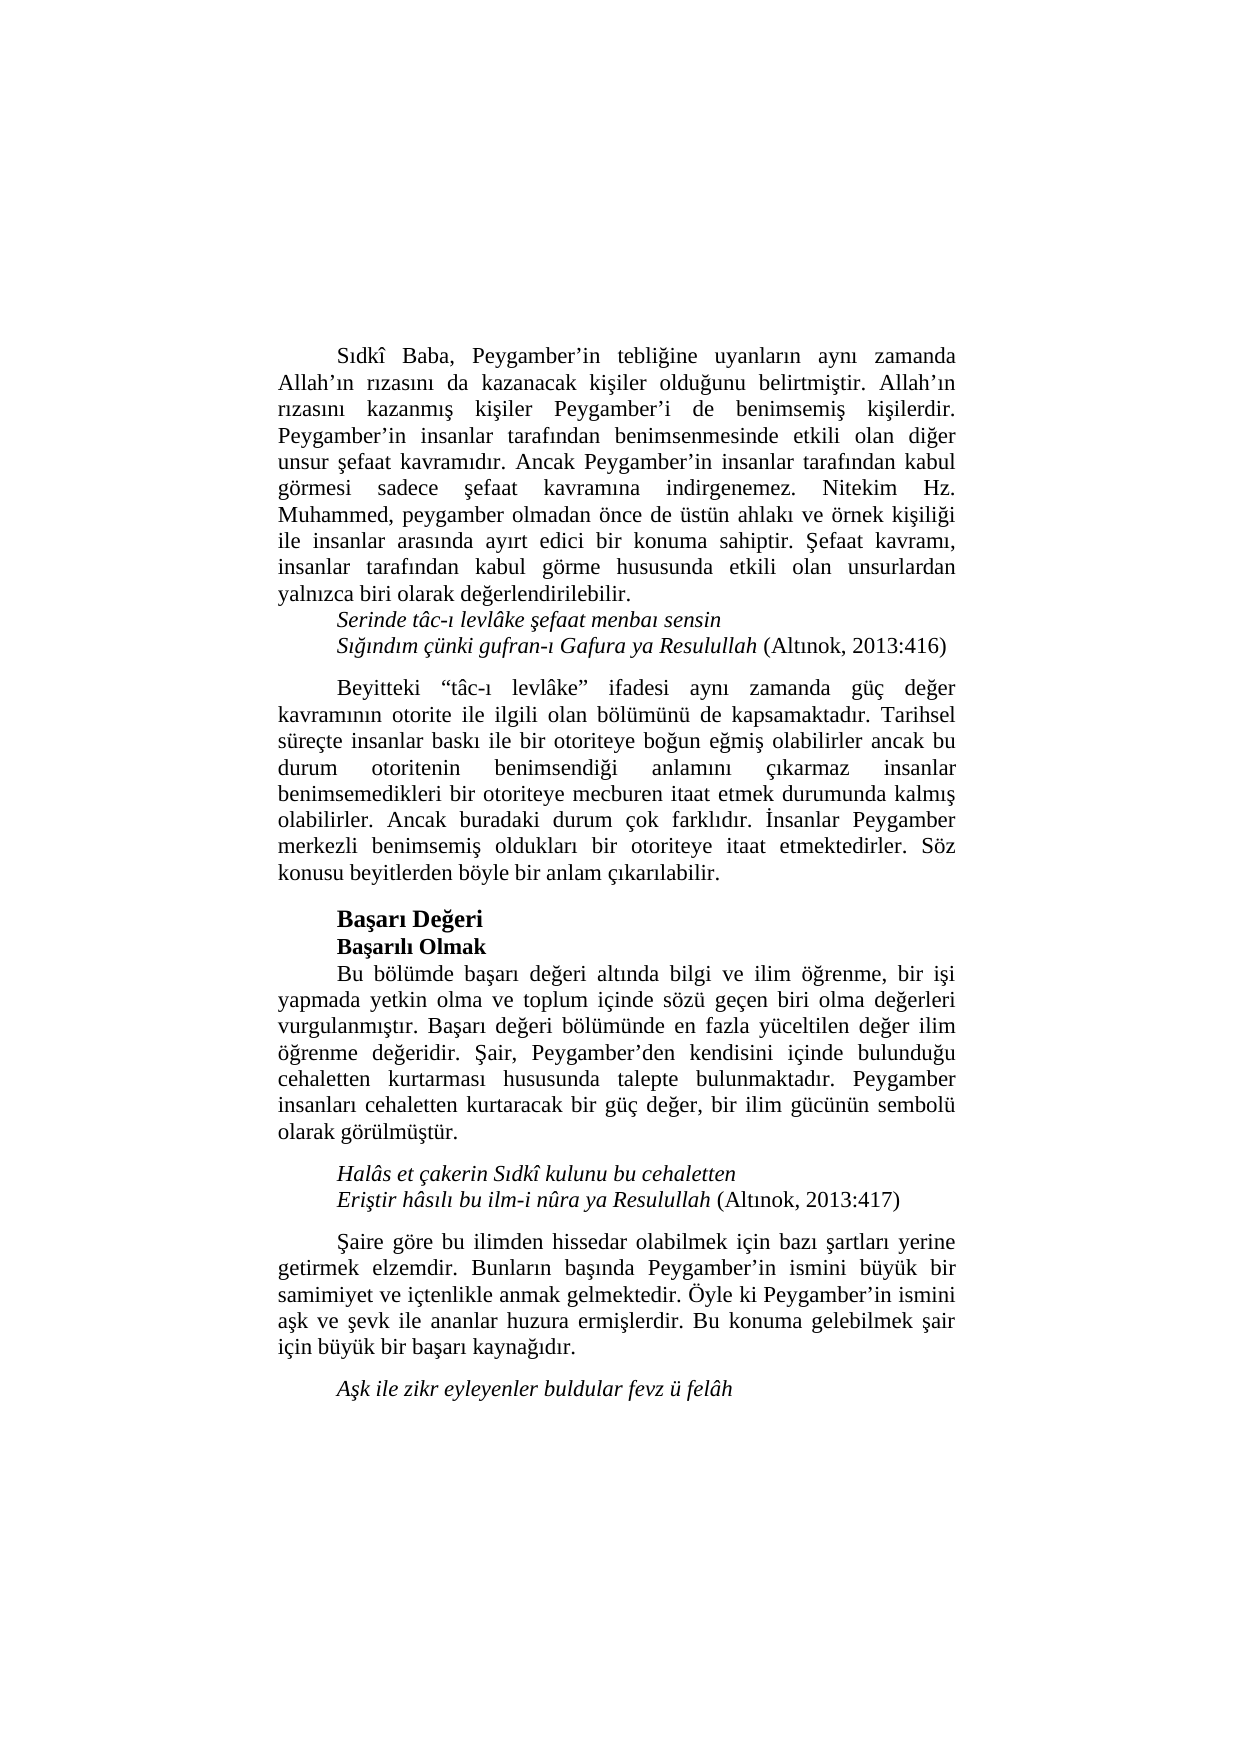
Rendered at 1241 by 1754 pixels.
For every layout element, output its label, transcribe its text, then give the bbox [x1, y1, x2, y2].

text Aşk ile zikr eyleyenler buldular fevz ü felâh [278, 912, 957, 938]
text Halâs et çakerin Sıdkî kulunu bu cehaletten [278, 696, 957, 722]
text Bu bölümde başarı değeri altında bilgi ve ilim öğrenme, bir işi yapmada yetkin olma ve toplum içinde sözü geçen biri olma değerleri vurgulanmıştır. Başarı değeri bölümünde en fazla yüceltilen değer ilim öğrenme değeridir. Şair, Peygamber’den kendisini içinde bulunduğu cehaletten kurtarması hususunda talepte bulunmaktadır. Peygamber insanları cehaletten kurtaracak bir güç değer, bir ilim gücünün sembolü olarak görülmüştür. [278, 496, 957, 680]
text Cümle dertliler devasıdır Muhammed Mustafa (Altınok, 2013:403) [278, 1157, 957, 1184]
text Hz. Peygamber, aynı zamanda üstlenmiş olduğu sorumluluk sebebiyle toplum hayatında da yetkin bir kişi olarak görülmektedir. Hz. Peygamber’in yetkinliği insanlara yol gösterme hususunda da karşımıza çıkmaktadır. [278, 1199, 957, 1305]
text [278, 343, 957, 422]
text Sıdkî’ya vasf et mübarek ismini ihlâs ile [278, 1131, 957, 1157]
text Şaire göre bu ilimden hissedar olabilmek için bazı şartları yerine getirmek elzemdir. Bunların başında Peygamber’in ismini büyük bir samimiyet ve içtenlikle anmak gelmektedir. Öyle ki Peygamber’in ismini aşk ve şevk ile ananlar huzura ermişlerdir. Bu konuma gelebilmek şair için büyük bir başarı kaynağıdır. [278, 764, 957, 896]
text İlm-i esmâdır Muhammed Mustafa şahım Ali (Altınok, 2013:427) [278, 938, 957, 964]
text Salik-i şer'-i şerifin nâcidir yevm’el-hisab (Altınok, 2013:406) [278, 1343, 957, 1369]
text Hâdi-i Haksın Resûl-i rehnüma-yı ins ü can [278, 1317, 957, 1343]
text Hz. Peygamber, birçok yönden yetkindir. İnsanlar birçok vesileyle onun yetkinliğinden hissedar olmayı arzulamaktadırlar. Şair, Hz. Peygamber’i dertlere deva olma hususunda yetkin görmekte ve onun ismini zikrederek dertlerinden uzak olmayı arzulamaktadır. [278, 1010, 957, 1115]
subtitle Başarılı Olmak [278, 469, 957, 496]
subtitle Yetkin Olmak [278, 984, 957, 1010]
subtitle Başarı Değeri [278, 441, 957, 469]
text Eriştir hâsılı bu ilm-i nûra ya Resulullah (Altınok, 2013:417) [278, 722, 957, 749]
